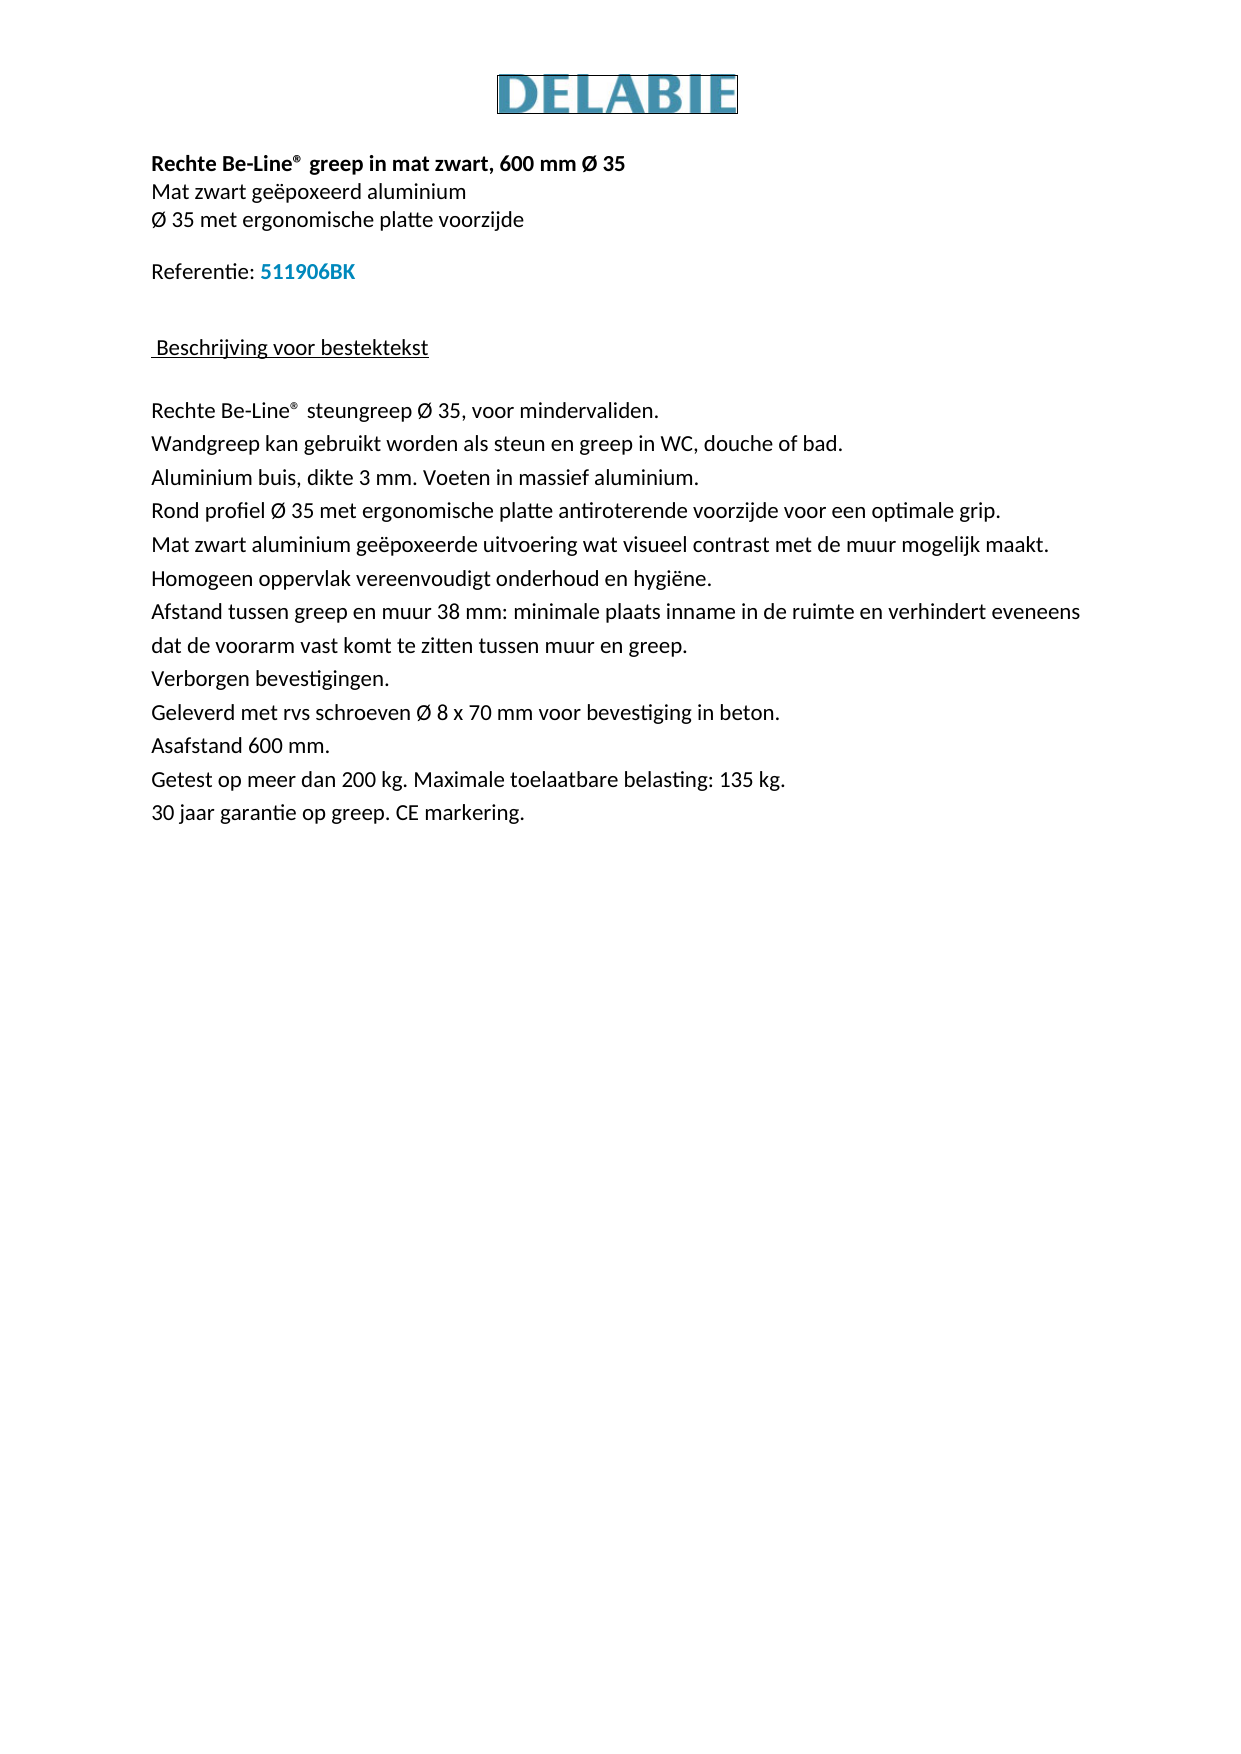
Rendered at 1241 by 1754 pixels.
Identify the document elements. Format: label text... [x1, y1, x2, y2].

text Rechte Be-Line® greep in mat zwart, 600 mm Ø 35 [151, 149, 1084, 177]
text Verborgen bevestigingen. [151, 664, 1084, 692]
text Ø 35 met ergonomische platte voorzijde [151, 205, 1084, 233]
text Asafstand 600 mm. [151, 731, 1084, 759]
text Wandgreep kan gebruikt worden als steun en greep in WC, douche of bad. [151, 429, 1084, 458]
text Afstand tussen greep en muur 38 mm: minimale plaats inname in de ruimte en verhindert eveneens dat de voorarm vast komt te zitten tussen muur en greep. [151, 597, 1084, 659]
text 30 jaar garantie op greep. CE markering. [151, 798, 1084, 827]
text Homogeen oppervlak vereenvoudigt onderhoud en hygiëne. [151, 564, 1084, 592]
text Rond profiel Ø 35 met ergonomische platte antiroterende voorzijde voor een optimale grip. [151, 497, 1084, 525]
text Rechte Be-Line® steungreep Ø 35, voor mindervaliden. [151, 396, 1084, 424]
picture [498, 76, 737, 113]
text Geleverd met rvs schroeven Ø 8 x 70 mm voor bevestiging in beton. [151, 698, 1084, 726]
text Mat zwart geëpoxeerd aluminium [151, 177, 1084, 205]
text Getest op meer dan 200 kg. Maximale toelaatbare belasting: 135 kg. [151, 765, 1084, 793]
text Beschrijving voor bestektekst [151, 333, 1084, 361]
text Mat zwart aluminium geëpoxeerde uitvoering wat visueel contrast met de muur mogelijk maakt. [151, 530, 1084, 558]
text Referentie: 511906BK [151, 257, 1084, 285]
text Aluminium buis, dikte 3 mm. Voeten in massief aluminium. [151, 463, 1084, 491]
